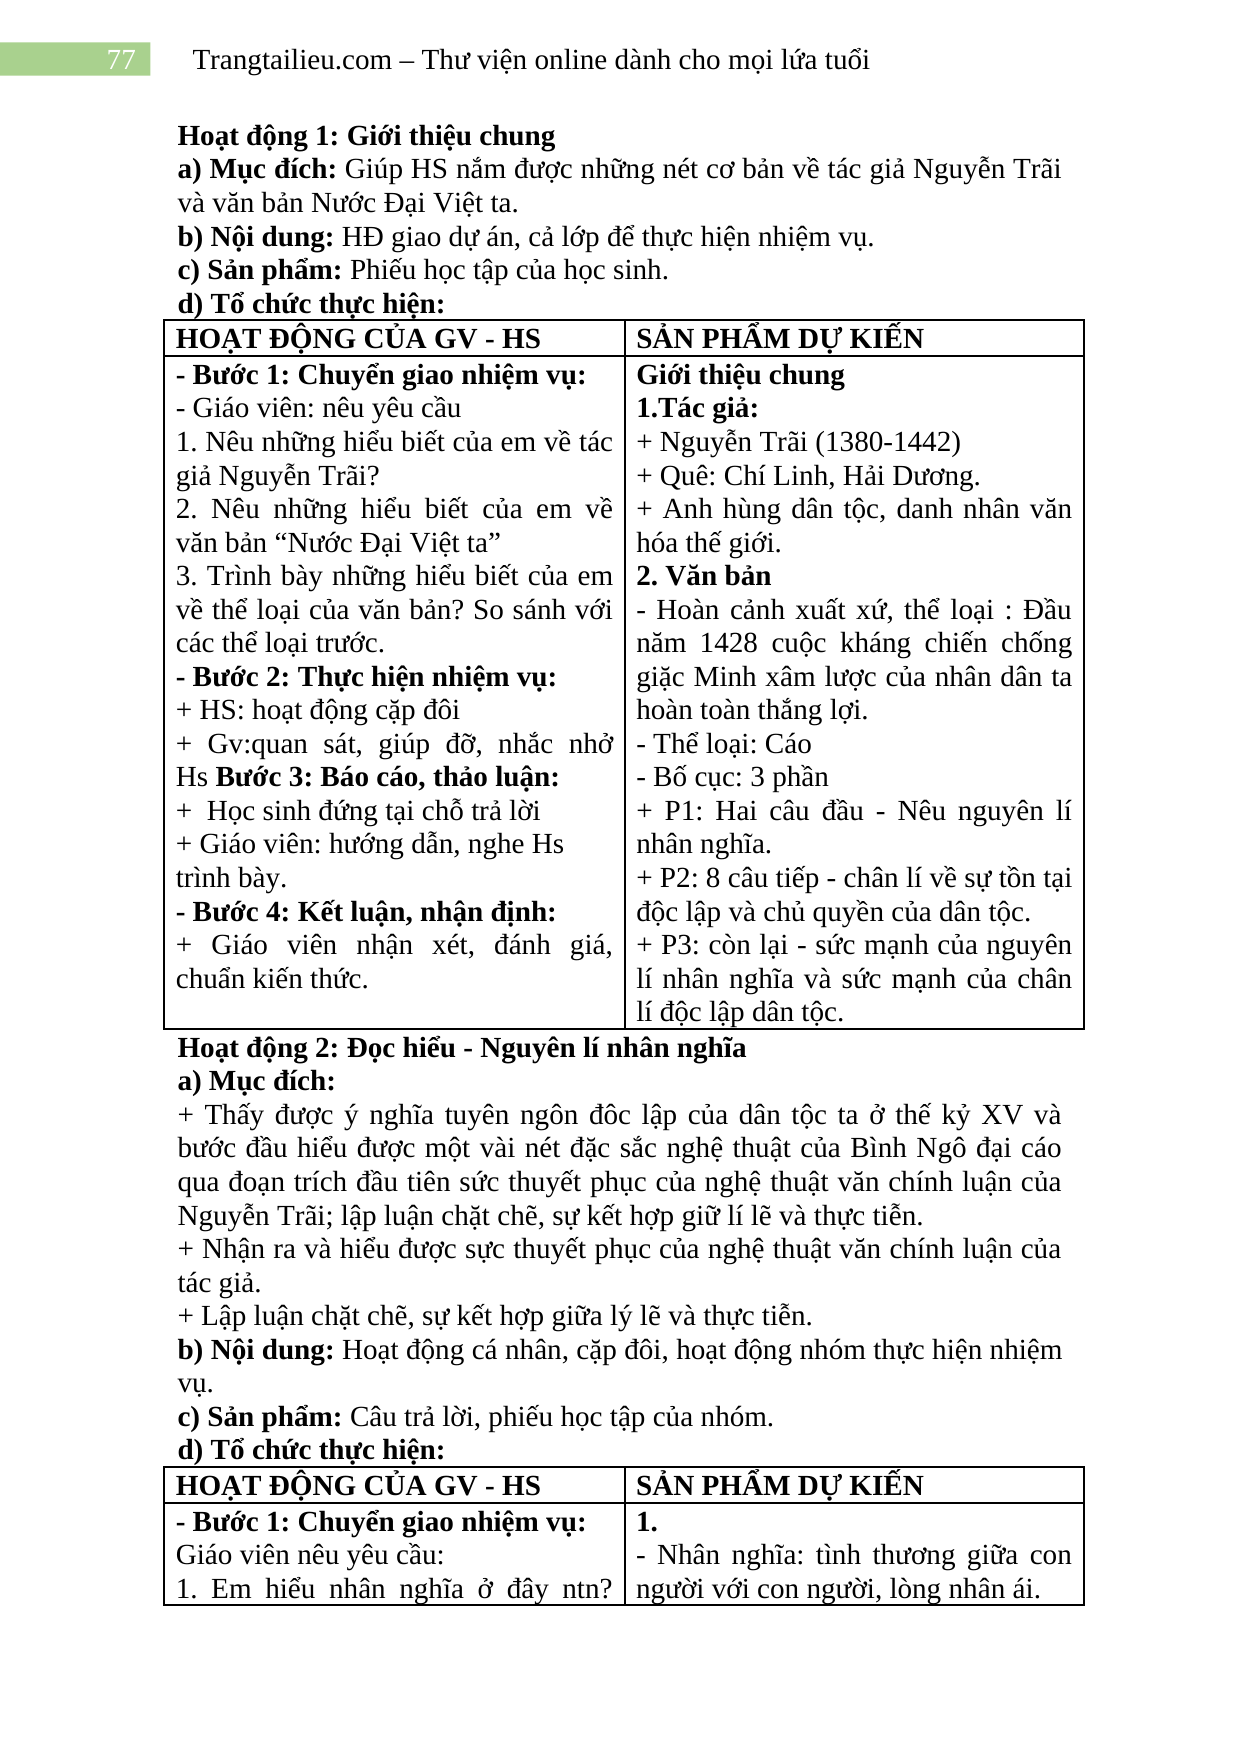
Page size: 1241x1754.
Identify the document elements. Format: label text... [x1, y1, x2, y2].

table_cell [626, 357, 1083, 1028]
text Hoạt động 1: Giới thiệu chung [177, 118, 1063, 152]
text + Nhận ra và hiểu được sực thuyết phục của nghệ thuật văn chính luận của tác giả. [177, 1231, 1063, 1298]
text b) Nội dung: HĐ giao dự án, cả lớp để thực hiện nhiệm vụ. [177, 219, 1063, 252]
text d) Tổ chức thực hiện: [177, 1432, 1063, 1466]
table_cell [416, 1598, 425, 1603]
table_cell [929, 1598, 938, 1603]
text c) Sản phẩm: Phiếu học tập của học sinh. [177, 252, 1063, 286]
text Hoạt động 2: Đọc hiểu - Nguyên lí nhân nghĩa [177, 1030, 1063, 1063]
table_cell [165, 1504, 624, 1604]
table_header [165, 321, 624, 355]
text c) Sản phẩm: Câu trả lời, phiếu học tập của nhóm. [177, 1399, 1063, 1432]
text d) Tổ chức thực hiện: [177, 286, 1063, 319]
text b) Nội dung: Hoạt động cá nhân, cặp đôi, hoạt động nhóm thực hiện nhiệm vụ. [177, 1332, 1063, 1399]
text a) Mục đích: [177, 1063, 1063, 1097]
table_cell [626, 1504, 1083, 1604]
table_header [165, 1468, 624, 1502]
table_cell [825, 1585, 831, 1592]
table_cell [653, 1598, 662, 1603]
text + Lập luận chặt chẽ, sự kết hợp giữa lý lẽ và thực tiễn. [177, 1298, 1063, 1332]
text a) Mục đích: Giúp HS nắm được những nét cơ bản về tác giả Nguyễn Trãi và văn bản Nước Đại Việt ta. [177, 152, 1063, 219]
text + Thấy được ý nghĩa tuyên ngôn đôc lập của dân tộc ta ở thế kỷ XV và bước đầu hiểu được một vài nét đặc sắc nghệ thuật của Bình Ngô đại cáo qua đoạn trích đầu tiên sức thuyết phục của nghệ thuật văn chính luận của Nguyễn Trãi; lập luận chặt chẽ, sự kết hợp giữ lí lẽ và thực tiễn. [177, 1097, 1063, 1231]
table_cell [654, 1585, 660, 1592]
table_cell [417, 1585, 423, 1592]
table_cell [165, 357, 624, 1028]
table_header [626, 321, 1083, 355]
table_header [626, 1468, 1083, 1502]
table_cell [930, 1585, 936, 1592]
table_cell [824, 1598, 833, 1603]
